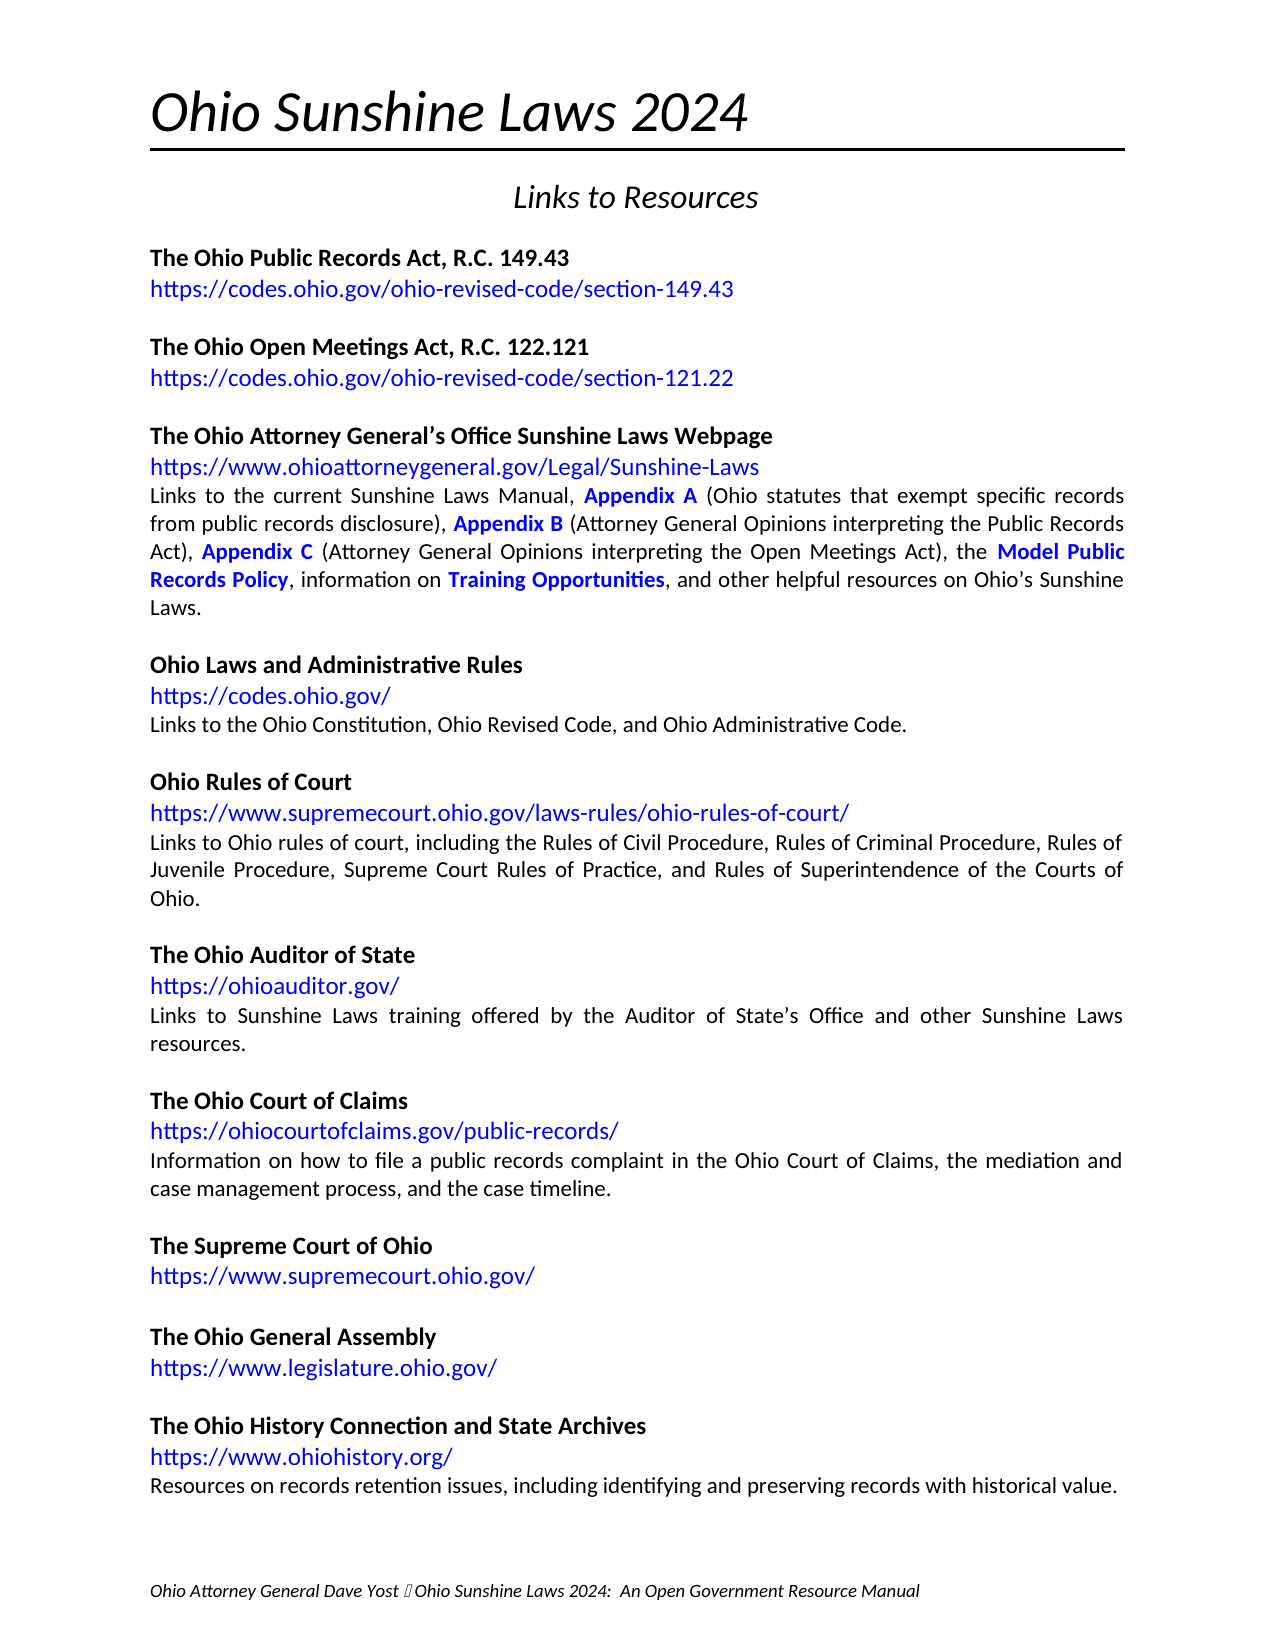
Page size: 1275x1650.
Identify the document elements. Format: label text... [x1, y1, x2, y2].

subtitle Links to Resources [150, 176, 1125, 217]
text The Supreme Court of Ohio [150, 1230, 1125, 1260]
text https://www.ohioattorneygeneral.gov/Legal/Sunshine-Laws [150, 451, 1125, 481]
text https://www.supremecourt.ohio.gov/ [150, 1260, 1125, 1291]
text https://www.legislature.ohio.gov/ [150, 1352, 1125, 1382]
text The Ohio Open Meetings Act, R.C. 122.121 [150, 331, 1125, 362]
text https://www.supremecourt.ohio.gov/laws-rules/ohio-rules-of-court/ [150, 797, 1125, 828]
text https://codes.ohio.gov/ohio-revised-code/section-121.22 [150, 362, 1125, 392]
text Links to the Ohio Constitution, Ohio Revised Code, and Ohio Administrative Code. [150, 711, 1125, 738]
text Ohio Laws and Administrative Rules [150, 649, 1125, 680]
text Links to Ohio rules of court, including the Rules of Civil Procedure, Rules of Criminal Procedure, Rules of Juvenile Procedure, Supreme Court Rules of Practice, and Rules of Superintendence of the Courts of Ohio. [150, 828, 1125, 912]
text The Ohio Attorney General’s Office Sunshine Laws Webpage [150, 420, 1125, 451]
text https://codes.ohio.gov/ohio-revised-code/section-149.43 [150, 273, 1125, 303]
text The Ohio General Assembly [150, 1321, 1125, 1352]
text Information on how to file a public records complaint in the Ohio Court of Claims, the mediation and case management process, and the case timeline. [150, 1146, 1125, 1202]
text https://ohiocourtofclaims.gov/public-records/ [150, 1115, 1125, 1146]
text Links to Sunshine Laws training offered by the Auditor of State’s Office and other Sunshine Laws resources. [150, 1001, 1125, 1057]
text https://codes.ohio.gov/ [150, 680, 1125, 711]
text https://www.ohiohistory.org/ [150, 1441, 1125, 1472]
text Resources on records retention issues, including identifying and preserving records with historical value. [150, 1472, 1125, 1499]
text The Ohio Auditor of State [150, 940, 1125, 970]
text The Ohio Court of Claims [150, 1085, 1125, 1115]
text The Ohio History Connection and State Archives [150, 1411, 1125, 1441]
text The Ohio Public Records Act, R.C. 149.43 [150, 242, 1125, 273]
text https://ohioauditor.gov/ [150, 970, 1125, 1001]
text Links to the current Sunshine Laws Manual, Appendix A (Ohio statutes that exempt specific records from public records disclosure), Appendix B (Attorney General Opinions interpreting the Public Records Act), Appendix C (Attorney General Opinions interpreting the Open Meetings Act), the Model Public Records Policy, information on Training Opportunities, and other helpful resources on Ohio’s Sunshine Laws. [150, 481, 1125, 621]
text Ohio Rules of Court [150, 767, 1125, 797]
